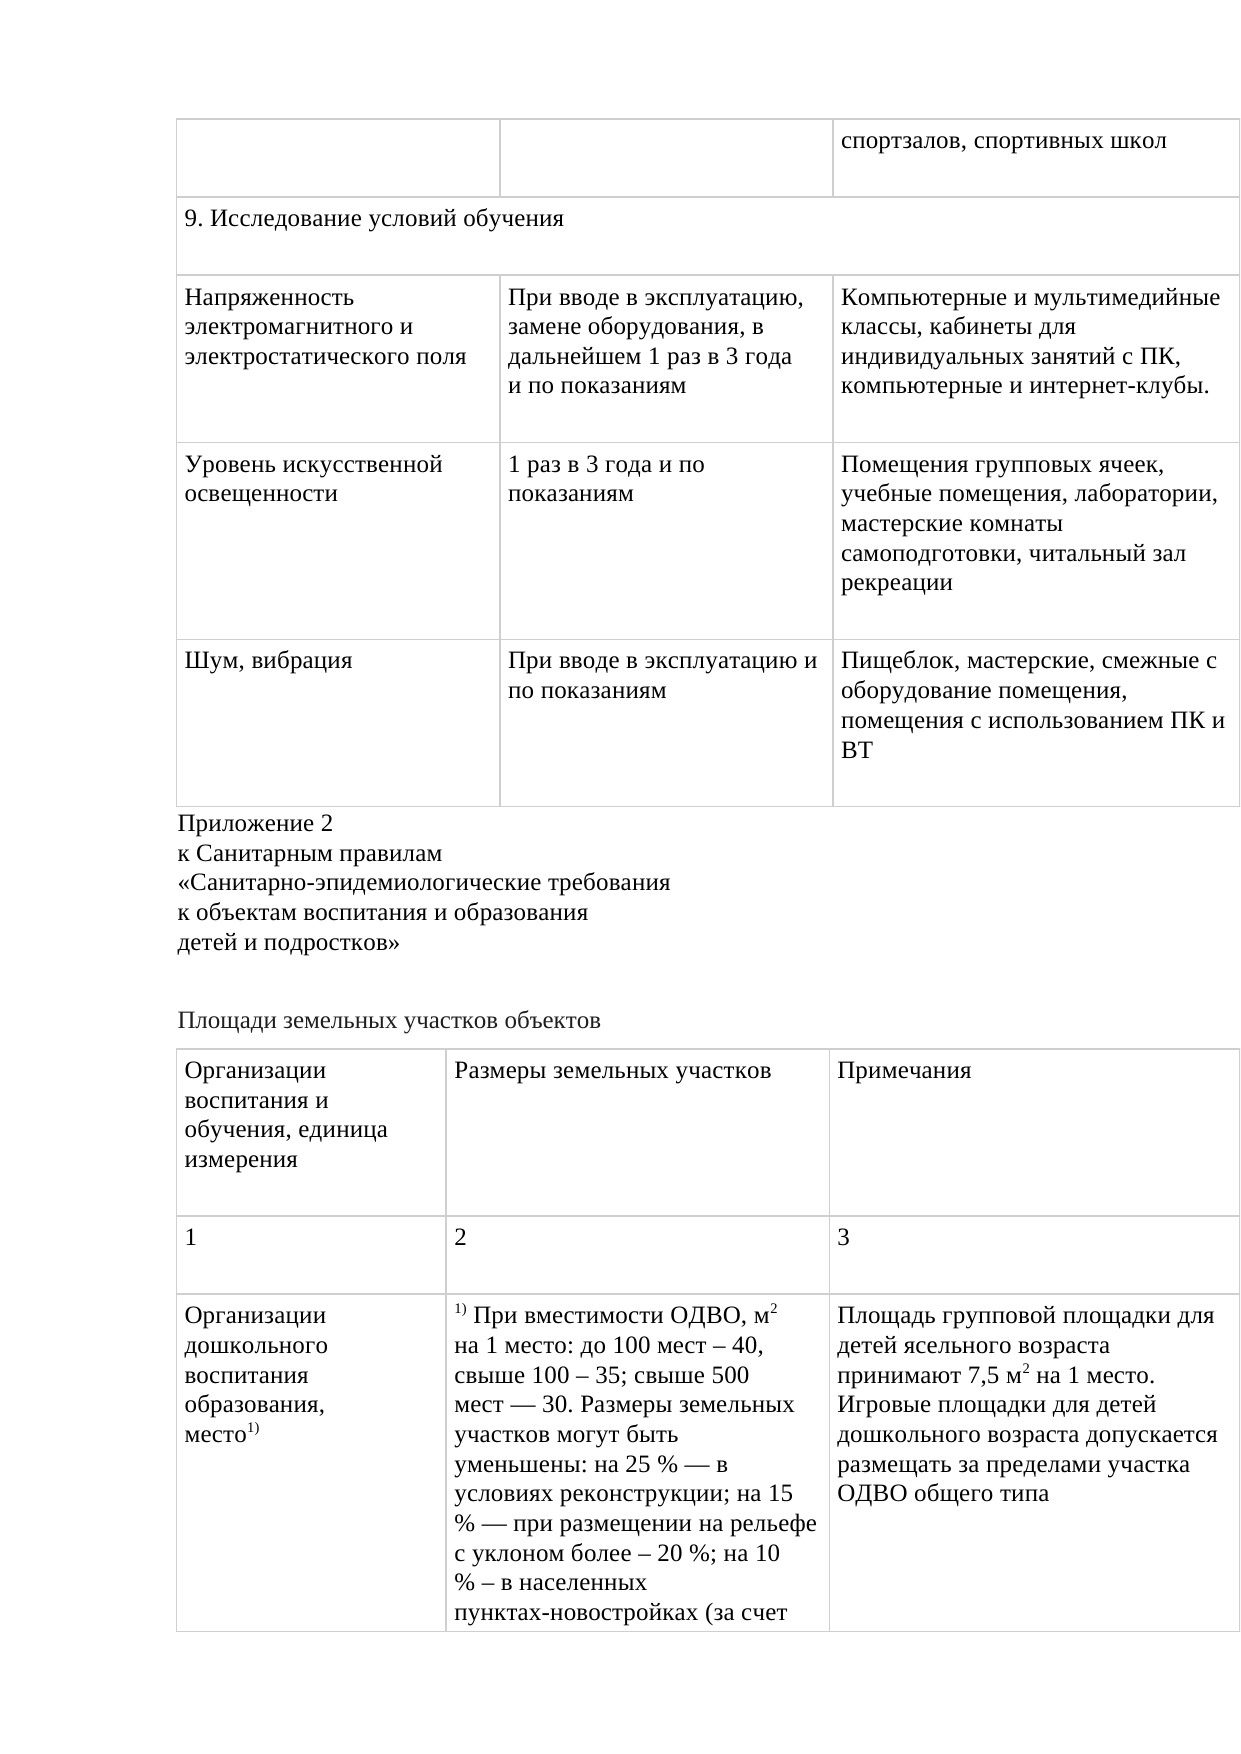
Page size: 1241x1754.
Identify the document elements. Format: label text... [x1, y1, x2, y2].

text Площади земельных участков объектов [177, 993, 1152, 1034]
table_cell 9. Исследование условий обучения [177, 198, 1239, 274]
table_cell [447, 1295, 829, 1631]
table_cell 1 раз в 3 года и по показаниям [501, 443, 832, 638]
table_cell Пищеблок, мастерские, смежные с оборудование помещения, помещения с использованием ПК и ВТ [834, 640, 1239, 806]
table_cell Компьютерные и мультимедийные классы, кабинеты для индивидуальных занятий с ПК, компьютерные и интернет-клубы. [834, 276, 1239, 442]
table_cell Шум, вибрация [177, 640, 499, 806]
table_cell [834, 120, 1239, 196]
table_cell 2 [447, 1217, 829, 1293]
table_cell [177, 120, 499, 196]
table_header Примечания [830, 1050, 1239, 1215]
table_cell 3 [830, 1217, 1239, 1293]
table_cell При вводе в эксплуатацию, замене оборудования, в дальнейшем 1 раз в 3 года и по показаниям [501, 276, 832, 442]
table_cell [830, 1295, 1239, 1631]
table_cell Напряженность электромагнитного и электростатического поля [177, 276, 499, 442]
text Приложение 2 к Санитарным правилам «Санитарно-эпидемиологические требования к объектам воспитания и образования детей и подростков» [177, 807, 1152, 956]
table_header Размеры земельных участков [447, 1050, 829, 1215]
table_cell Уровень искусственной освещенности [177, 443, 499, 638]
table_cell При вводе в эксплуатацию и по показаниям [501, 640, 832, 806]
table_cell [501, 120, 832, 196]
table_header Организации воспитания и обучения, единица измерения [177, 1050, 445, 1215]
table_cell 1 [177, 1217, 445, 1293]
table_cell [177, 1295, 445, 1631]
table_cell Помещения групповых ячеек, учебные помещения, лаборатории, мастерские комнаты самоподготовки, читальный зал рекреации [834, 443, 1239, 638]
